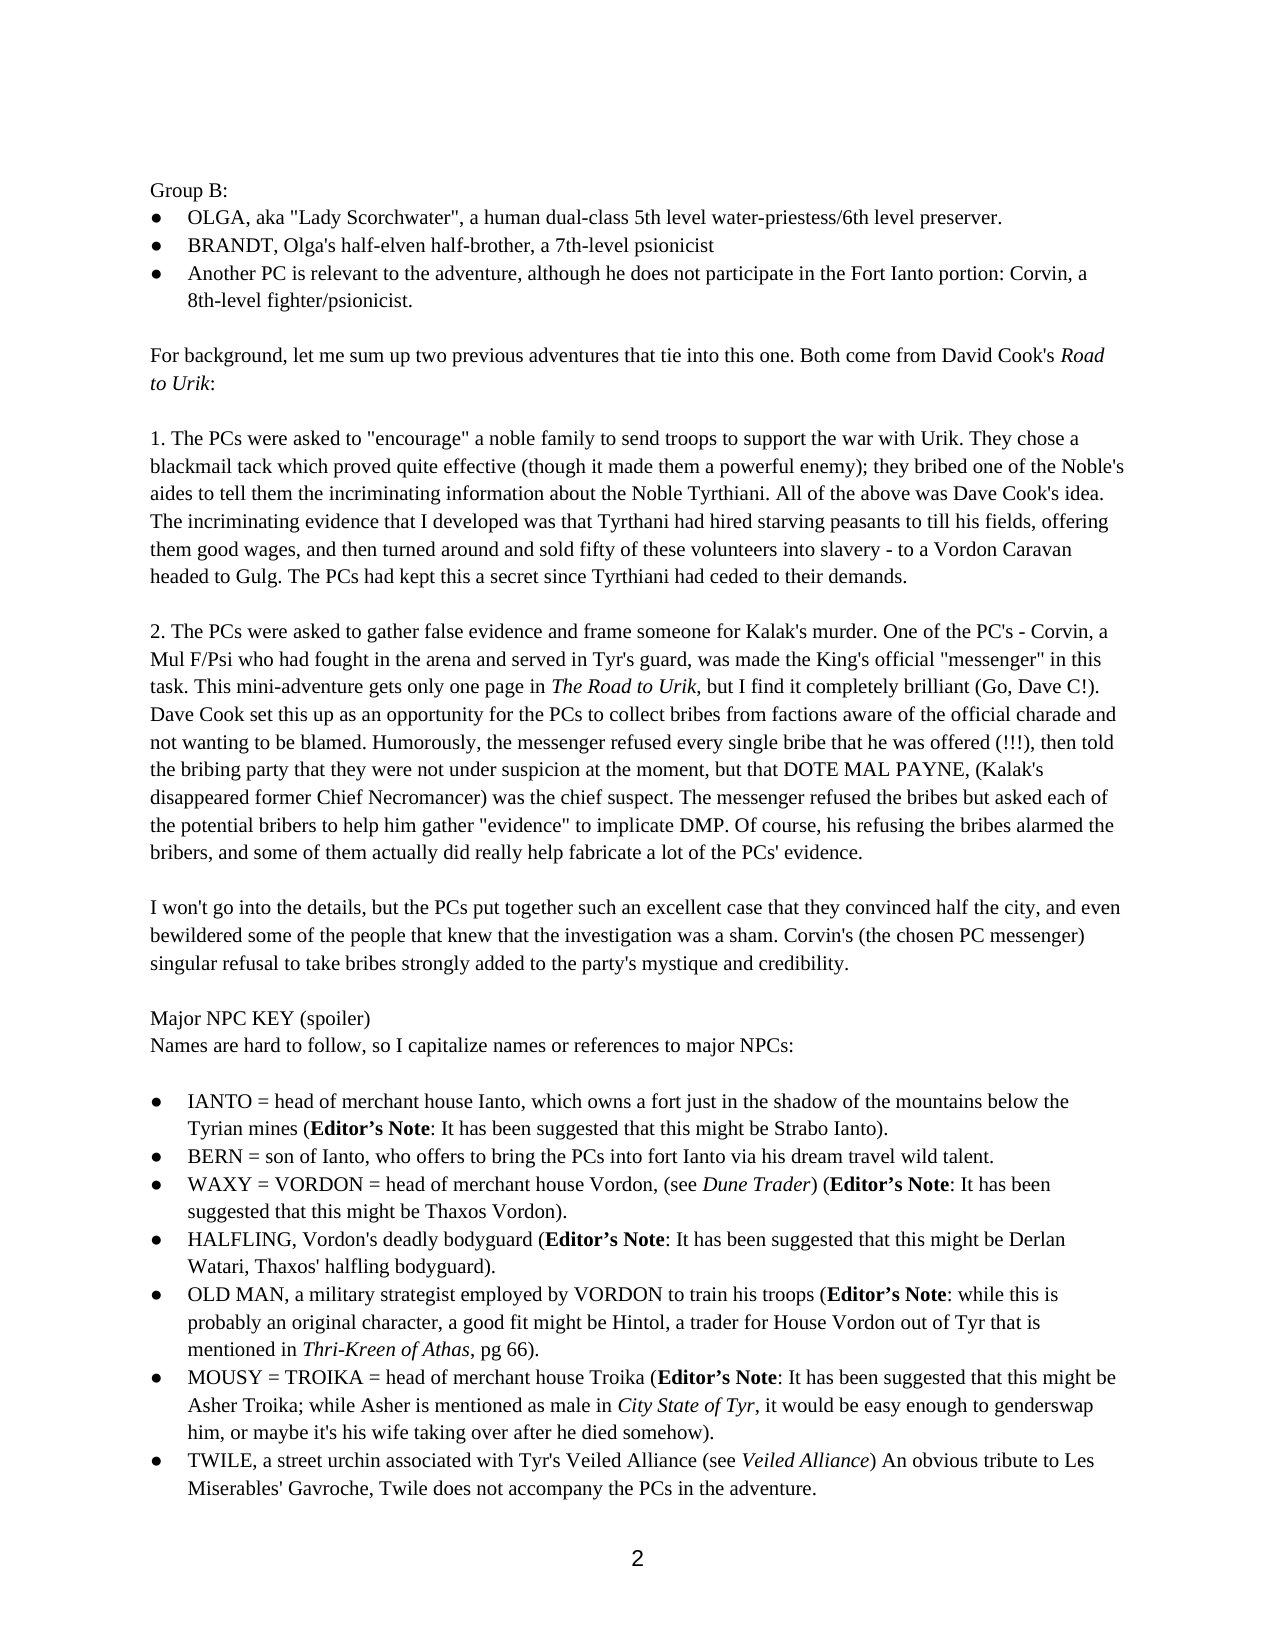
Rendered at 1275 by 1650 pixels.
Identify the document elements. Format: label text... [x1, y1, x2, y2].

text 2. The PCs were asked to gather false evidence and frame someone for Kalak's murder. One of the PC's - Corvin, a Mul F/Psi who had fought in the arena and served in Tyr's guard, was made the King's official "messenger" in this task. This mini-adventure gets only one page in The Road to Urik, but I find it completely brilliant (Go, Dave C!). Dave Cook set this up as an opportunity for the PCs to collect bribes from factions aware of the official charade and not wanting to be blamed. Humorously, the messenger refused every single bribe that he was offered (!!!), then told the bribing party that they were not under suspicion at the moment, but that DOTE MAL PAYNE, (Kalak's disappeared former Chief Necromancer) was the chief suspect. The messenger refused the bribes but asked each of the potential bribers to help him gather "evidence" to implicate DMP. Of course, his refusing the bribes alarmed the bribers, and some of them actually did really help fabricate a lot of the PCs' evidence. [150, 619, 1125, 864]
list IANTO = head of merchant house Ianto, which owns a fort just in the shadow of the mountains below the Tyrian mines (Editor’s Note: It has been suggested that this might be Strabo Ianto). [150, 1088, 1125, 1140]
text 1. The PCs were asked to "encourage" a noble family to send troops to support the war with Urik. They chose a blackmail tack which proved quite effective (though it made them a powerful enemy); they bribed one of the Noble's aides to tell them the incriminating information about the Noble Tyrthiani. All of the above was Dave Cook's idea. The incriminating evidence that I developed was that Tyrthani had hired starving peasants to till his fields, offering them good wages, and then turned around and sold fifty of these volunteers into slavery - to a Vordon Caravan headed to Gulg. The PCs had kept this a secret since Tyrthiani had ceded to their demands. [150, 426, 1125, 588]
list MOUSY = TROIKA = head of merchant house Troika (Editor’s Note: It has been suggested that this might be Asher Troika; while Asher is mentioned as male in City State of Tyr, it would be easy enough to genderswap him, or maybe it's his wife taking over after he died somehow). [150, 1365, 1125, 1444]
list BRANDT, Olga's half-elven half-brother, a 7th-level psionicist [150, 233, 1125, 257]
list BERN = son of Ianto, who offers to bring the PCs into fort Ianto via his dream travel wild talent. [150, 1144, 1125, 1168]
text Names are hard to follow, so I capitalize names or references to major NPCs: [150, 1033, 1125, 1057]
text Group B: [150, 178, 1125, 202]
list Another PC is relevant to the adventure, although he does not participate in the Fort Ianto portion: Corvin, a 8th-level fighter/psionicist. [150, 260, 1125, 312]
list TWILE, a street urchin associated with Tyr's Veiled Alliance (see Veiled Alliance) An obvious tribute to Les Miserables' Gavroche, Twile does not accompany the PCs in the adventure. [150, 1448, 1125, 1499]
list OLD MAN, a military strategist employed by VORDON to train his troops (Editor’s Note: while this is probably an original character, a good fit might be Hintol, a trader for House Vordon out of Tyr that is mentioned in Thri-Kreen of Athas, pg 66). [150, 1282, 1125, 1361]
list OLGA, aka "Lady Scorchwater", a human dual-class 5th level water-priestess/6th level preserver. [150, 205, 1125, 229]
list WAXY = VORDON = head of merchant house Vordon, (see Dune Trader) (Editor’s Note: It has been suggested that this might be Thaxos Vordon). [150, 1171, 1125, 1223]
text I won't go into the details, but the PCs put together such an excellent case that they convinced half the city, and even bewildered some of the people that knew that the investigation was a sham. Corvin's (the chosen PC messenger) singular refusal to take bribes strongly added to the party's mystique and credibility. [150, 895, 1125, 974]
list HALFLING, Vordon's deadly bodyguard (Editor’s Note: It has been suggested that this might be Derlan Watari, Thaxos' halfling bodyguard). [150, 1227, 1125, 1278]
text Major NPC KEY (spoiler) [150, 1006, 1125, 1030]
text For background, let me sum up two previous adventures that tie into this one. Both come from David Cook's Road to Urik: [150, 343, 1125, 395]
